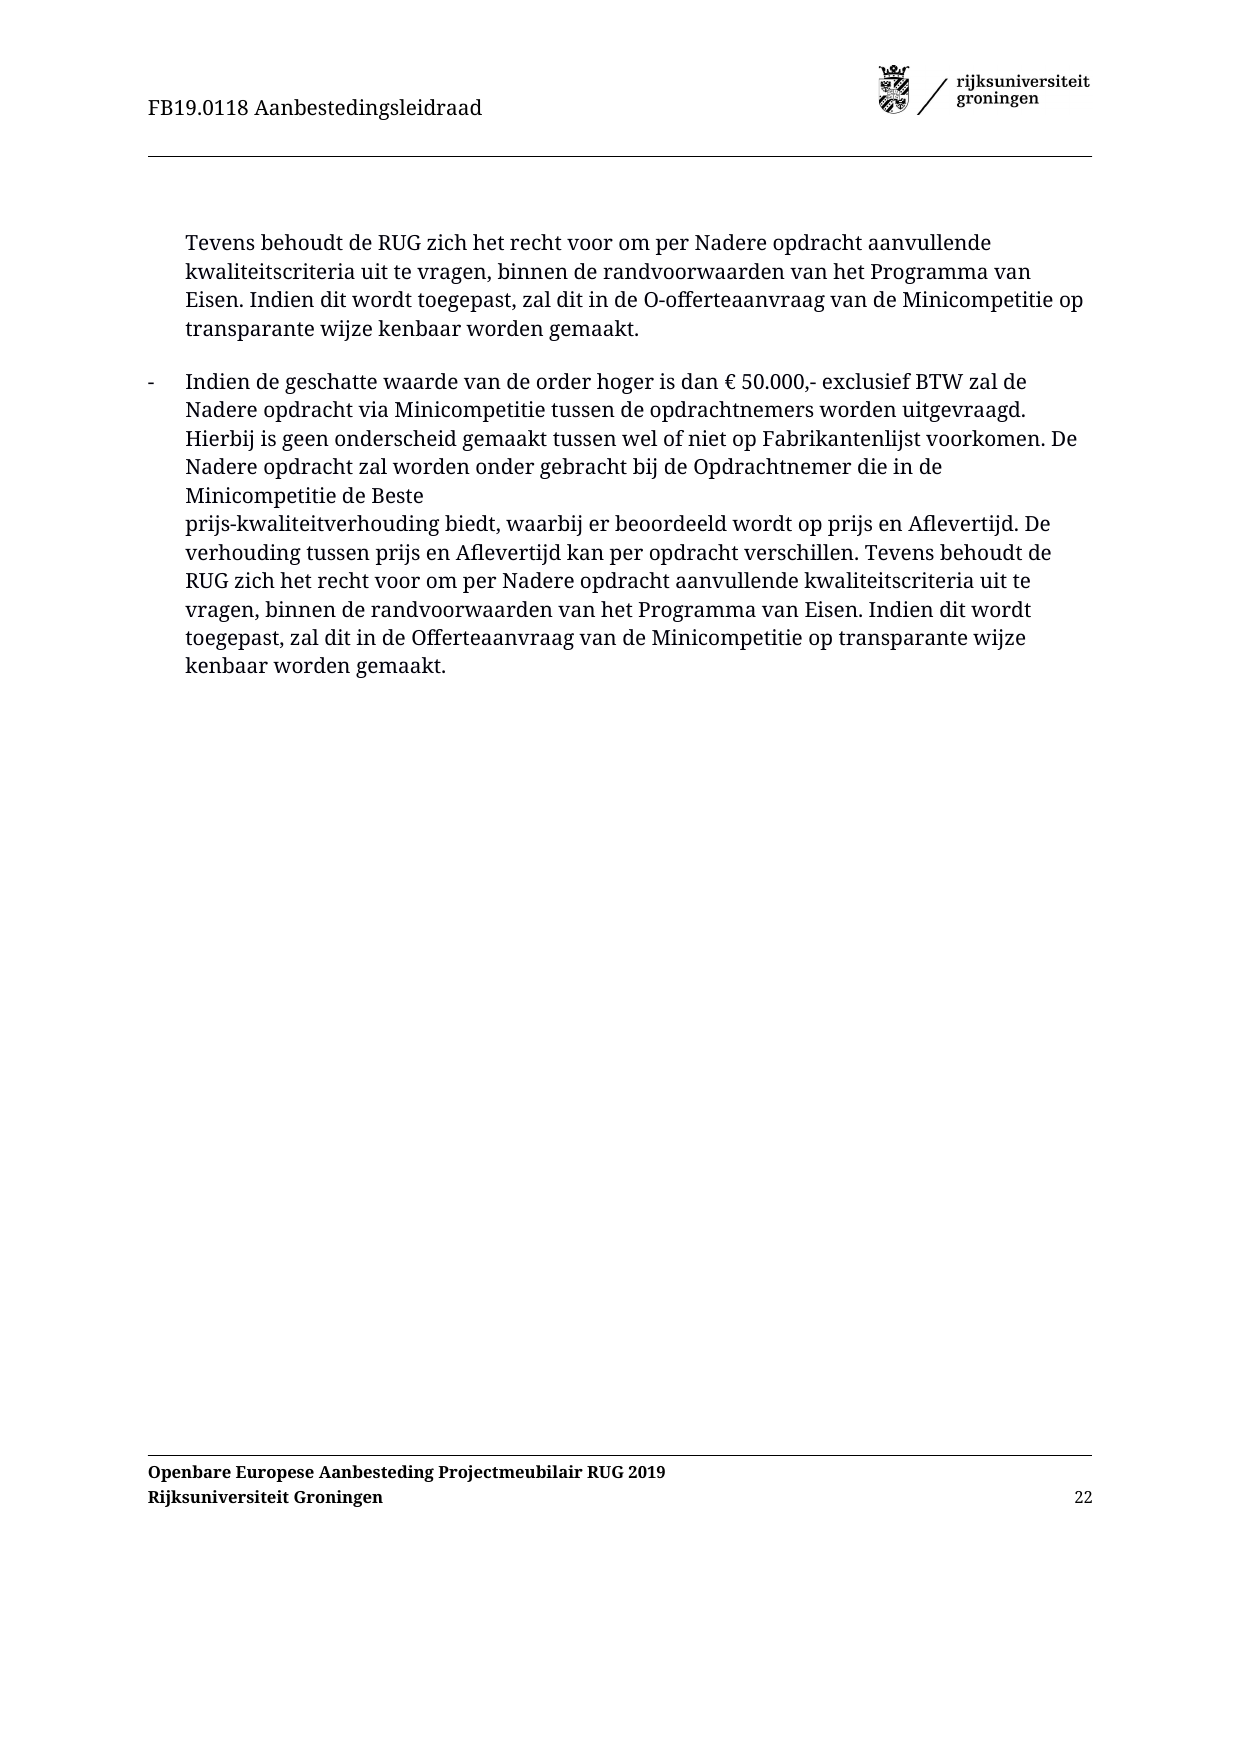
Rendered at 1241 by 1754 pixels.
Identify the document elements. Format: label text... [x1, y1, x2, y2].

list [148, 228, 1092, 367]
picture [878, 65, 1093, 115]
list Indien de geschatte waarde van de order hoger is dan € 50.000,- exclusief BTW zal de Nadere opdracht via Minicompetitie tussen de opdrachtnemers worden uitgevraagd. Hierbij is geen onderscheid gemaakt tussen wel of niet op Fabrikantenlijst voorkomen. De Nadere opdracht zal worden onder gebracht bij de Opdrachtnemer die in de Minicompetitie de Beste prijs-kwaliteitverhouding biedt, waarbij er beoordeeld wordt op prijs en Aflevertijd. De verhouding tussen prijs en Aflevertijd kan per opdracht verschillen. Tevens behoudt de RUG zich het recht voor om per Nadere opdracht aanvullende kwaliteitscriteria uit te vragen, binnen de randvoorwaarden van het Programma van Eisen. Indien dit wordt toegepast, zal dit in de Offerteaanvraag van de Minicompetitie op transparante wijze kenbaar worden gemaakt. [148, 367, 1092, 680]
